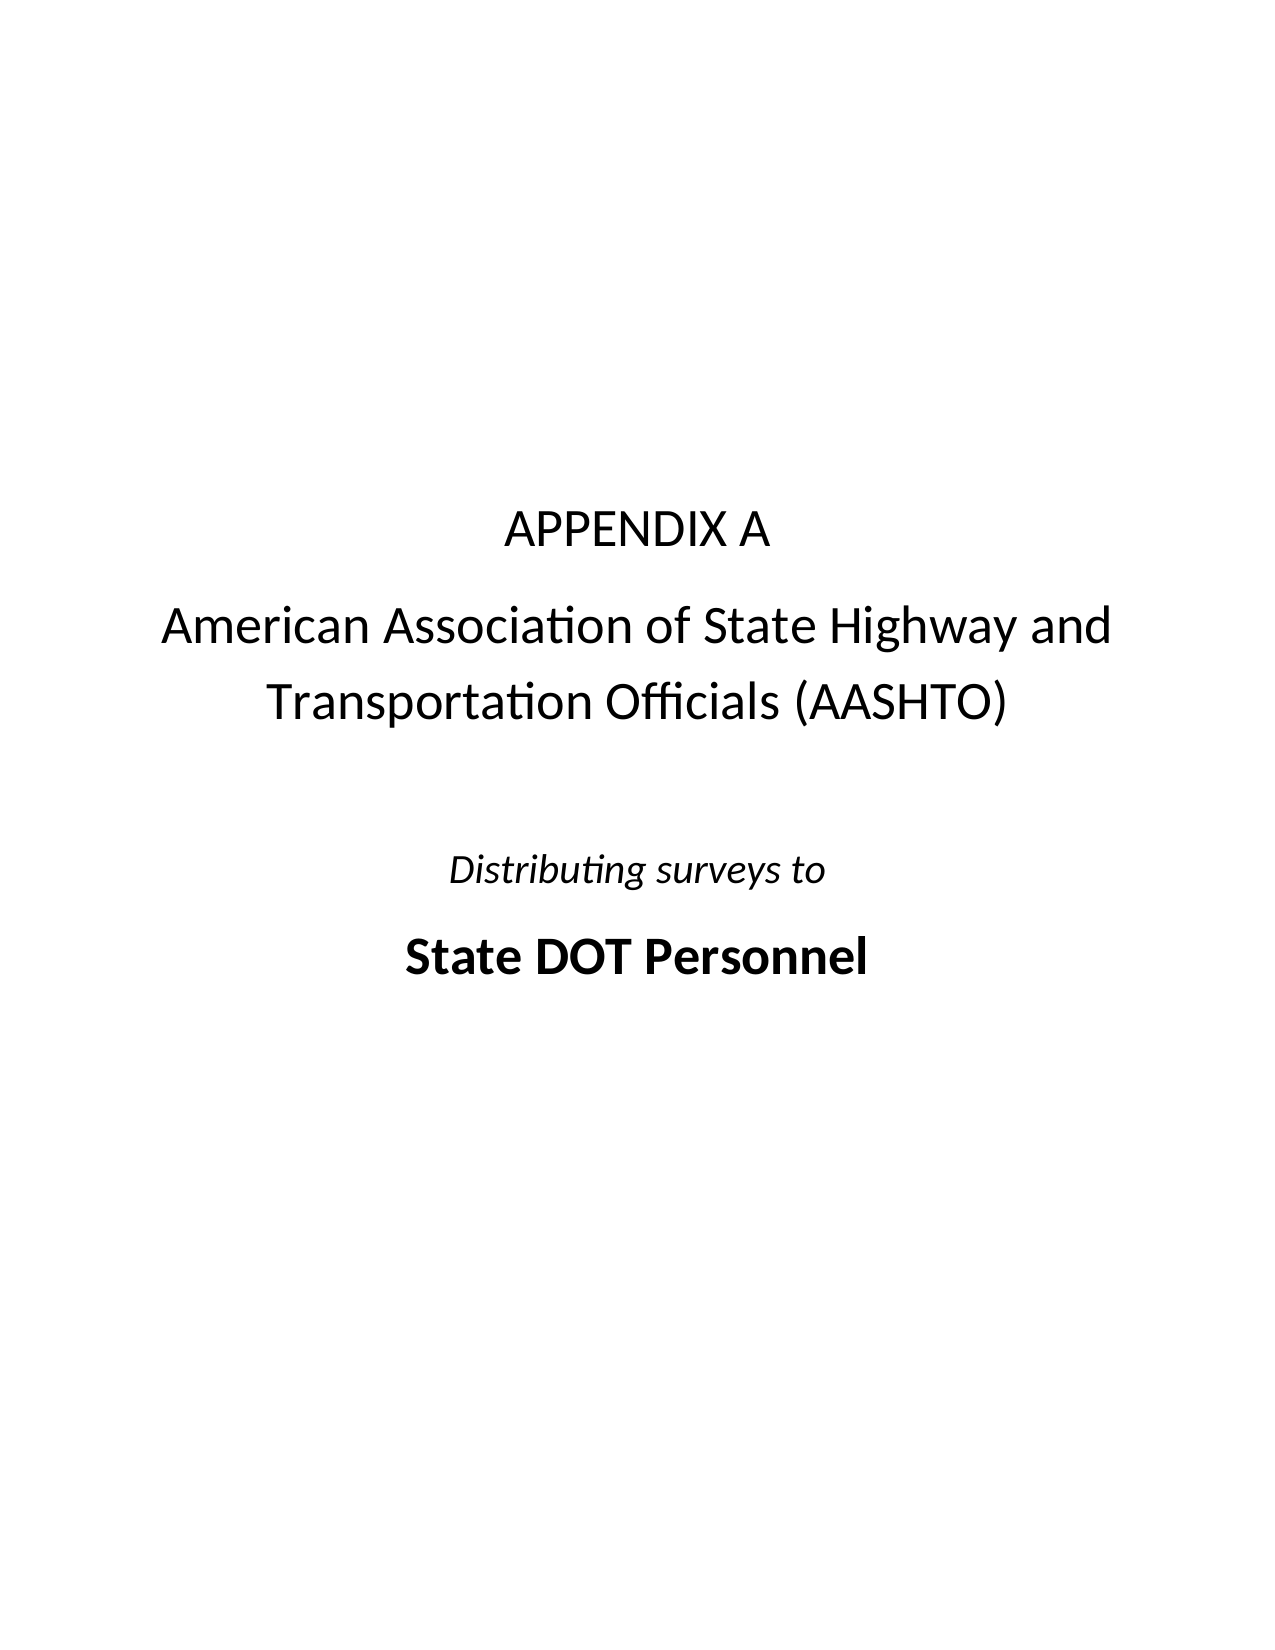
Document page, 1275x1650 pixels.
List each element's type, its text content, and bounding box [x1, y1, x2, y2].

text State DOT Personnel [150, 922, 1125, 988]
text APPENDIX A [150, 494, 1125, 560]
text Distributing surveys to [150, 843, 1125, 893]
text American Association of State Highway and Transportation Officials (AASHTO) [150, 591, 1125, 733]
